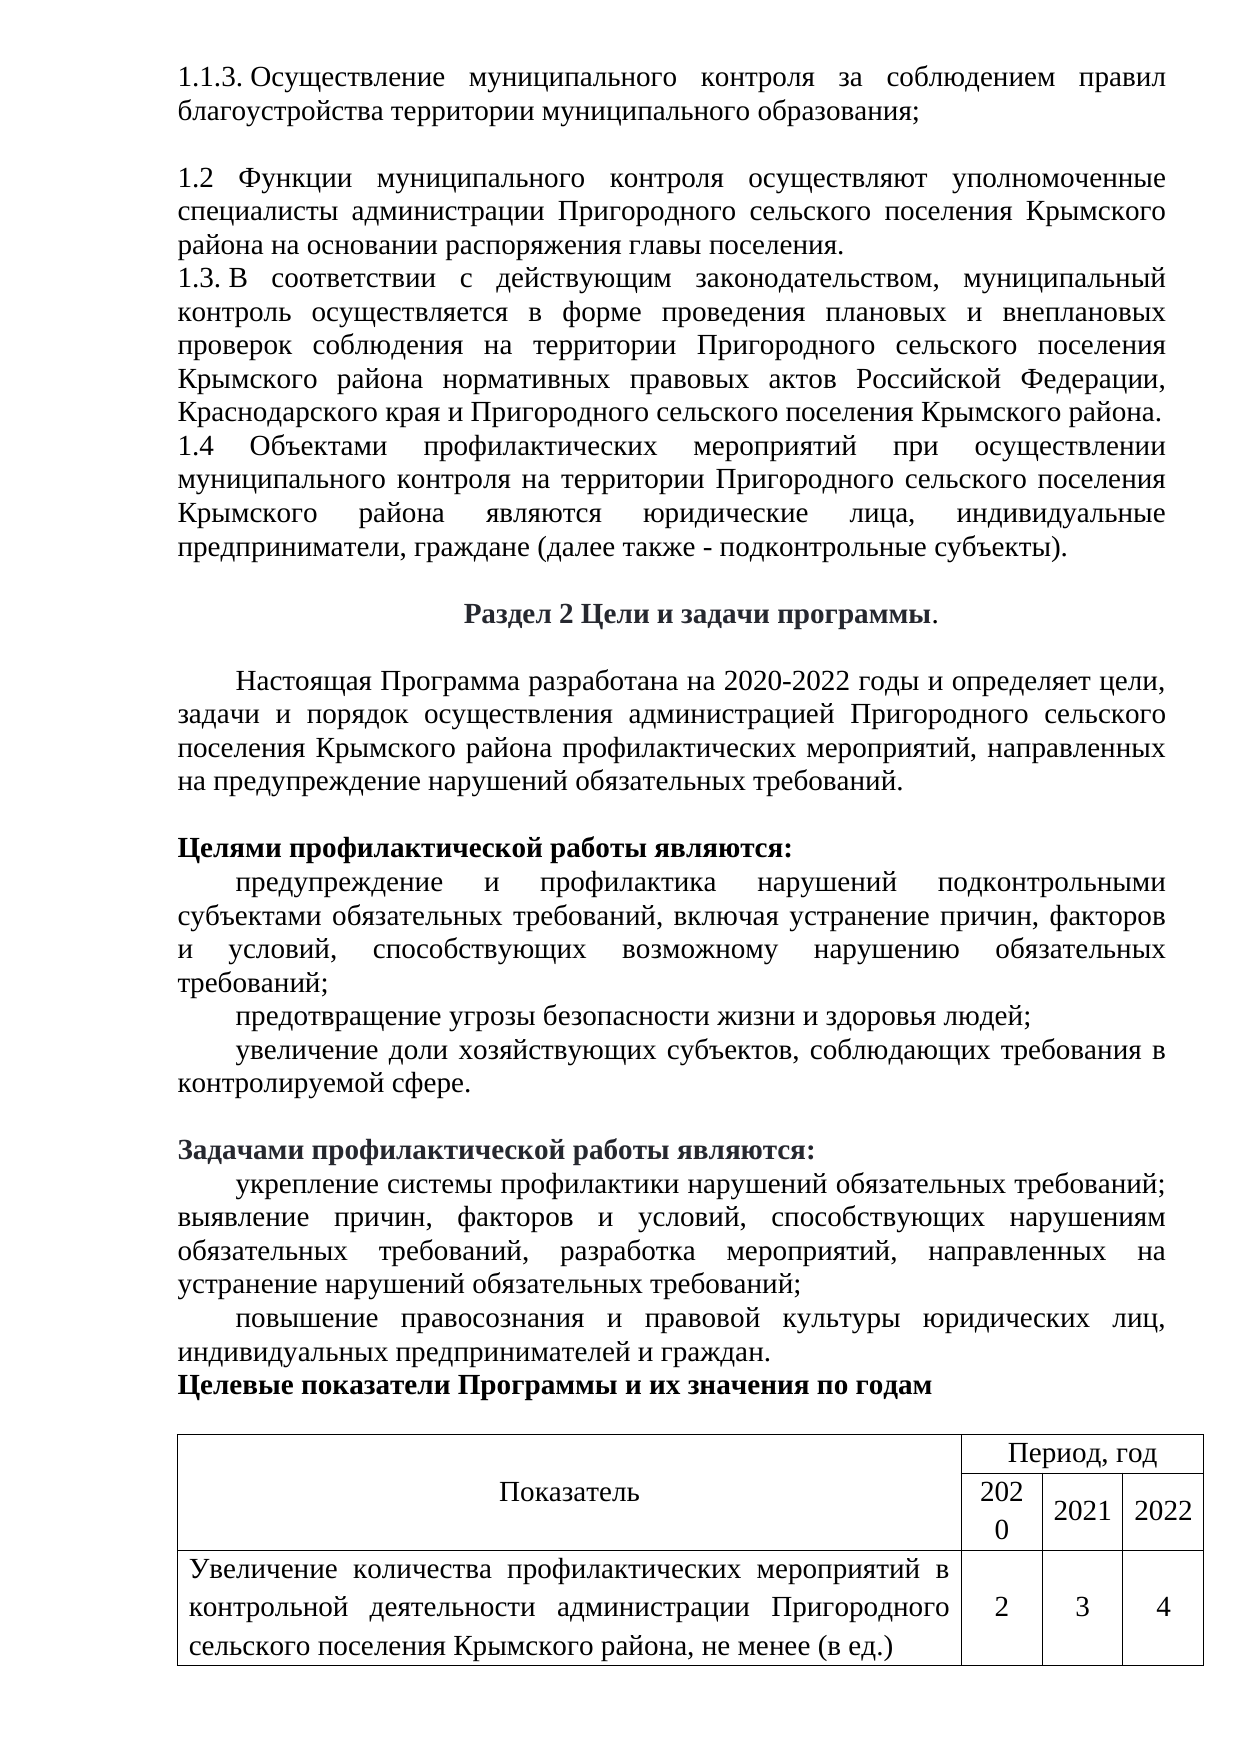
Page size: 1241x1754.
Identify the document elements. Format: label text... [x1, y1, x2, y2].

table_cell 2020 [962, 1474, 1042, 1550]
text укрепление системы профилактики нарушений обязательных требований; выявление причин, факторов и условий, способствующих нарушениям обязательных требований, разработка мероприятий, направленных на устранение нарушений обязательных требований; [177, 1166, 1167, 1300]
table_header Показатель [178, 1435, 961, 1550]
table_cell 3 [1043, 1551, 1122, 1665]
table_cell 2021 [1043, 1474, 1122, 1550]
table_cell 2022 [1123, 1474, 1203, 1550]
text Настоящая Программа разработана на 2020-2022 годы и определяет цели, задачи и порядок осуществления администрацией Пригородного сельского поселения Крымского района профилактических мероприятий, направленных на предупреждение нарушений обязательных требований. [177, 663, 1167, 797]
text повышение правосознания и правовой культуры юридических лиц, индивидуальных предпринимателей и граждан. [177, 1300, 1167, 1367]
text Задачами профилактической работы являются: [177, 1099, 1167, 1166]
text Раздел 2 Цели и задачи программы. [177, 596, 1167, 629]
text Целевые показатели Программы и их значения по годам [177, 1367, 1167, 1401]
table_cell Увеличение количества профилактических мероприятий в контрольной деятельности администрации Пригородного сельского поселения Крымского района, не менее (в ед.) [178, 1551, 961, 1665]
text увеличение доли хозяйствующих субъектов, соблюдающих требования в контролируемой сфере. [177, 1032, 1167, 1099]
text 1.2 Функции муниципального контроля осуществляют уполномоченные специалисты администрации Пригородного сельского поселения Крымского района на основании распоряжения главы поселения. [177, 160, 1167, 260]
text предотвращение угрозы безопасности жизни и здоровья людей; [177, 998, 1167, 1032]
table_header Период, год [962, 1435, 1203, 1473]
text предупреждение и профилактика нарушений подконтрольными субъектами обязательных требований, включая устранение причин, факторов и условий, способствующих возможному нарушению обязательных требований; [177, 864, 1167, 998]
text 1.3. В соответствии с действующим законодательством, муниципальный контроль осуществляется в форме проведения плановых и внеплановых проверок соблюдения на территории Пригородного сельского поселения Крымского района нормативных правовых актов Российской Федерации, Краснодарского края и Пригородного сельского поселения Крымского района. [177, 260, 1167, 428]
text 1.1.3. Осуществление муниципального контроля за соблюдением правил благоустройства территории муниципального образования; [177, 59, 1167, 126]
table_cell 4 [1123, 1551, 1203, 1665]
text Целями профилактической работы являются: [177, 831, 1167, 864]
table_cell 2 [962, 1551, 1042, 1665]
text 1.4 Объектами профилактических мероприятий при осуществлении муниципального контроля на территории Пригородного сельского поселения Крымского района являются юридические лица, индивидуальные предприниматели, граждане (далее также - подконтрольные субъекты). [177, 428, 1167, 562]
